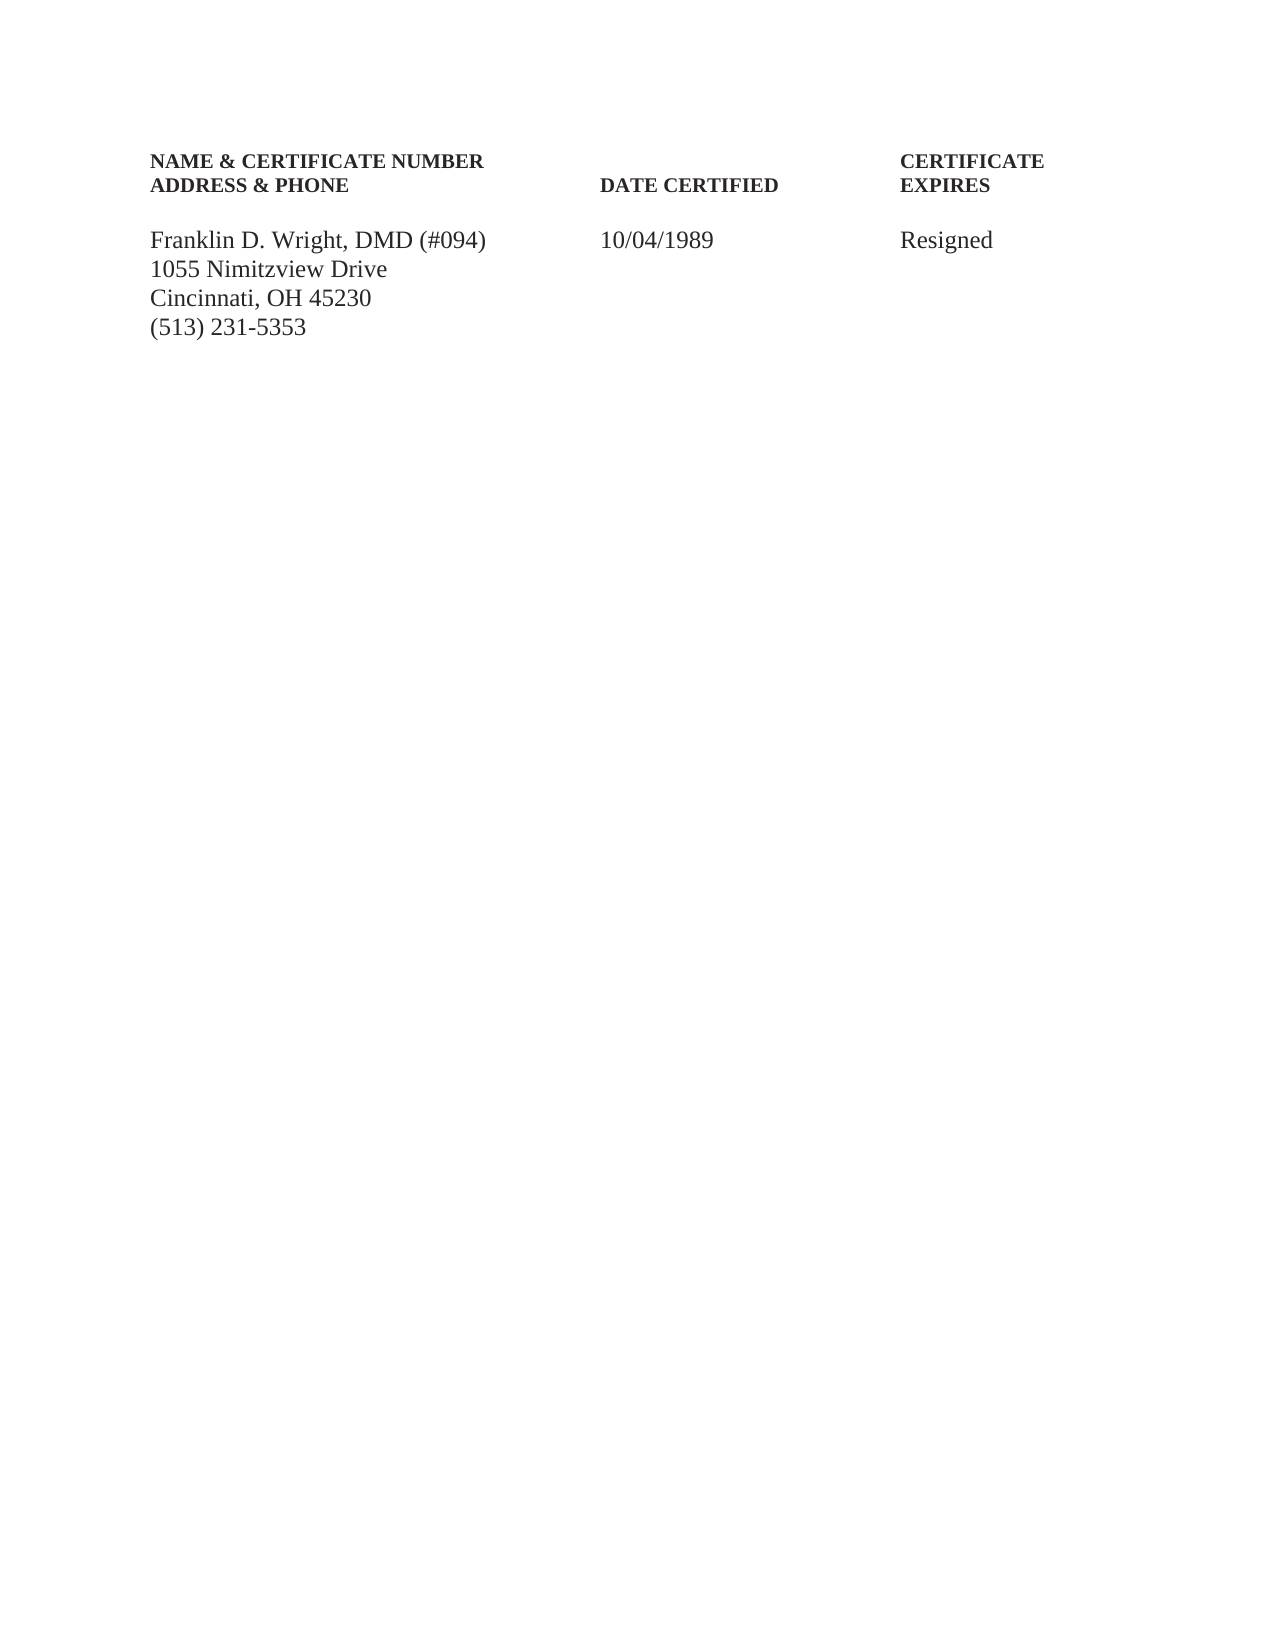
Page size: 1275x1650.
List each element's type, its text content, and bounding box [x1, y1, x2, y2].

text ADDRESS & PHONE DATE CERTIFIED EXPIRES [150, 173, 1125, 197]
text (513) 231-5353 [150, 312, 1125, 341]
text NAME & CERTIFICATE NUMBER CERTIFICATE [150, 149, 1125, 173]
text 1055 Nimitzview Drive [150, 254, 1125, 283]
text Franklin D. Wright, DMD (#094) 10/04/1989 Resigned [150, 226, 1125, 254]
text Cincinnati, OH 45230 [150, 283, 1125, 312]
